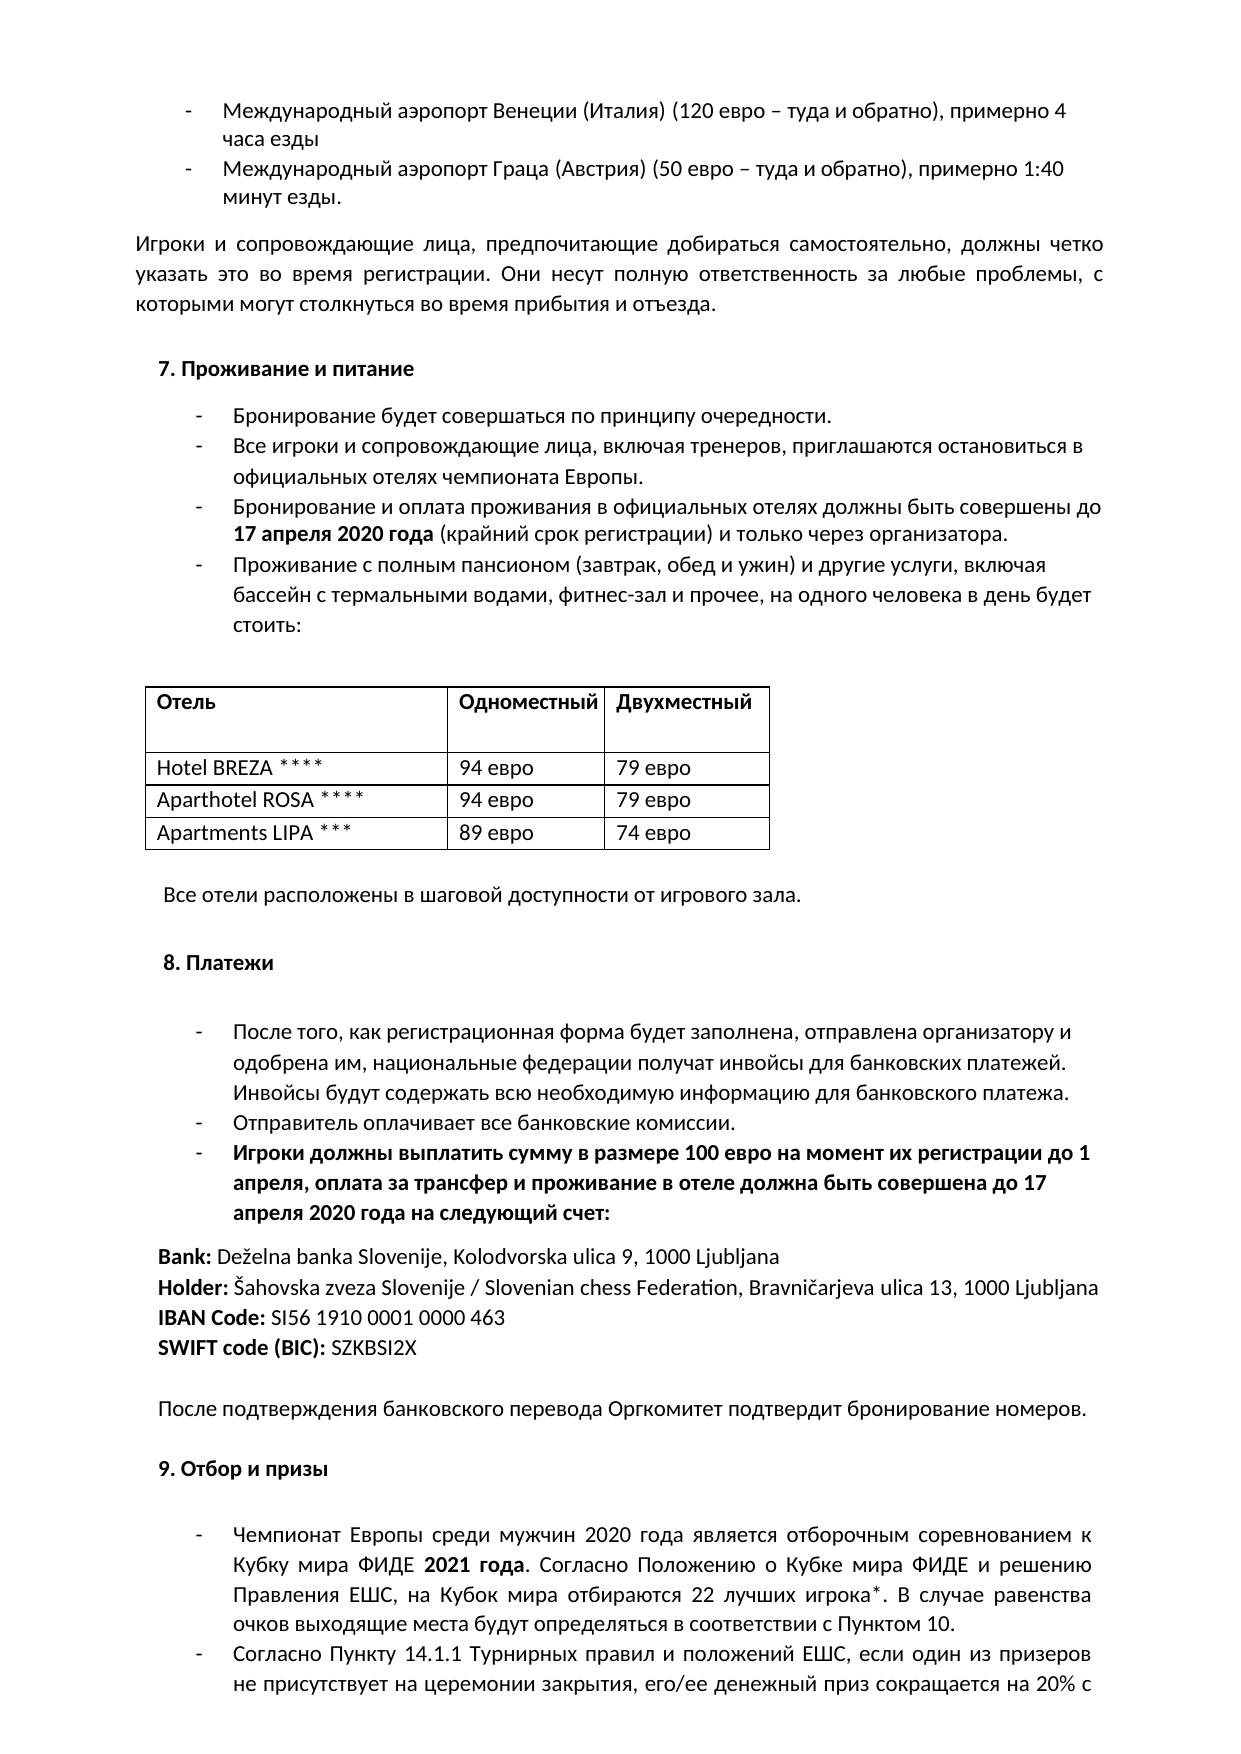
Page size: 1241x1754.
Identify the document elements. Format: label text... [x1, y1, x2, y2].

table_cell 94 евро [448, 753, 604, 784]
table_cell Hotel BREZA **** [146, 753, 447, 784]
list Отправитель оплачивает все банковские комиссии. [195, 1108, 1105, 1136]
table_cell Aparthotel ROSA **** [146, 786, 447, 817]
table_header Одноместный [448, 688, 604, 752]
list Чемпионат Европы среди мужчин 2020 года является отборочным соревнованием к Кубку мира ФИДЕ 2021 года. Согласно Положению о Кубке мира ФИДЕ и решению Правления ЕШС, на Кубок мира отбираются 22 лучших игрока*. В случае равенства очков выходящие места будут определяться в соответствии с Пунктом 10. [195, 1520, 1093, 1638]
table_cell 74 евро [605, 818, 769, 849]
list Все игроки и сопровождающие лица, включая тренеров, приглашаются остановиться в официальных отелях чемпионата Европы. [195, 432, 1093, 490]
list После того, как регистрационная форма будет заполнена, отправлена организатору и одобрена им, национальные федерации получат инвойсы для банковских платежей. Инвойсы будут содержать всю необходимую информацию для банковского платежа. [195, 1017, 1079, 1106]
text Игроки и сопровождающие лица, предпочитающие добираться самостоятельно, должны четко указать это во время регистрации. Они несут полную ответственность за любые проблемы, с которыми могут столкнуться во время прибытия и отъезда. [135, 229, 1105, 317]
list Международный аэропорт Граца (Австрия) (50 евро – туда и обратно), примерно 1:40 минут езды. [185, 154, 1105, 210]
table_cell 89 евро [448, 818, 604, 849]
subtitle Проживание и питание [158, 354, 1105, 382]
text SWIFT code (BIC): SZKBSI2X [158, 1333, 1105, 1361]
list Бронирование будет совершаться по принципу очередности. [195, 401, 1105, 429]
table_cell 94 евро [448, 786, 604, 817]
list Бронирование и оплата проживания в официальных отелях должны быть совершены до 17 апреля 2020 года (крайний срок регистрации) и только через организатора. [195, 492, 1105, 547]
subtitle Игроки должны выплатить сумму в размере 100 евро на момент их регистрации до 1 апреля, оплата за трансфер и проживание в отеле должна быть совершена до 17 апреля 2020 года на следующий счет: [195, 1136, 1105, 1226]
table_header Отель [146, 688, 447, 752]
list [195, 1639, 1093, 1697]
text IBAN Code: SI56 1910 0001 0000 463 [158, 1303, 1105, 1331]
table_cell Apartments LIPA *** [146, 818, 447, 849]
list Проживание с полным пансионом (завтрак, обед и ужин) и другие услуги, включая бассейн с термальными водами, фитнес-зал и прочее, на одного человека в день будет стоить: [195, 550, 1093, 638]
text Все отели расположены в шаговой доступности от игрового зала. [163, 880, 1105, 908]
list Международный аэропорт Венеции (Италия) (120 евро – туда и обратно), примерно 4 часа езды [185, 96, 1105, 152]
text После подтверждения банковского перевода Оргкомитет подтвердит бронирование номеров. [158, 1394, 1105, 1422]
text Holder: Šahovska zveza Slovenije / Slovenian chess Federation, Bravničarjeva ulica 13, 1000 Ljubljana [158, 1273, 1105, 1301]
table_cell 79 евро [605, 786, 769, 817]
text 8. Платежи [163, 948, 1105, 976]
text 9. Отбор и призы [158, 1454, 1105, 1482]
table_cell 79 евро [605, 753, 769, 784]
text Bank: Deželna banka Slovenije, Kolodvorska ulica 9, 1000 Ljubljana [158, 1242, 1105, 1271]
table_header Двухместный [605, 688, 769, 752]
